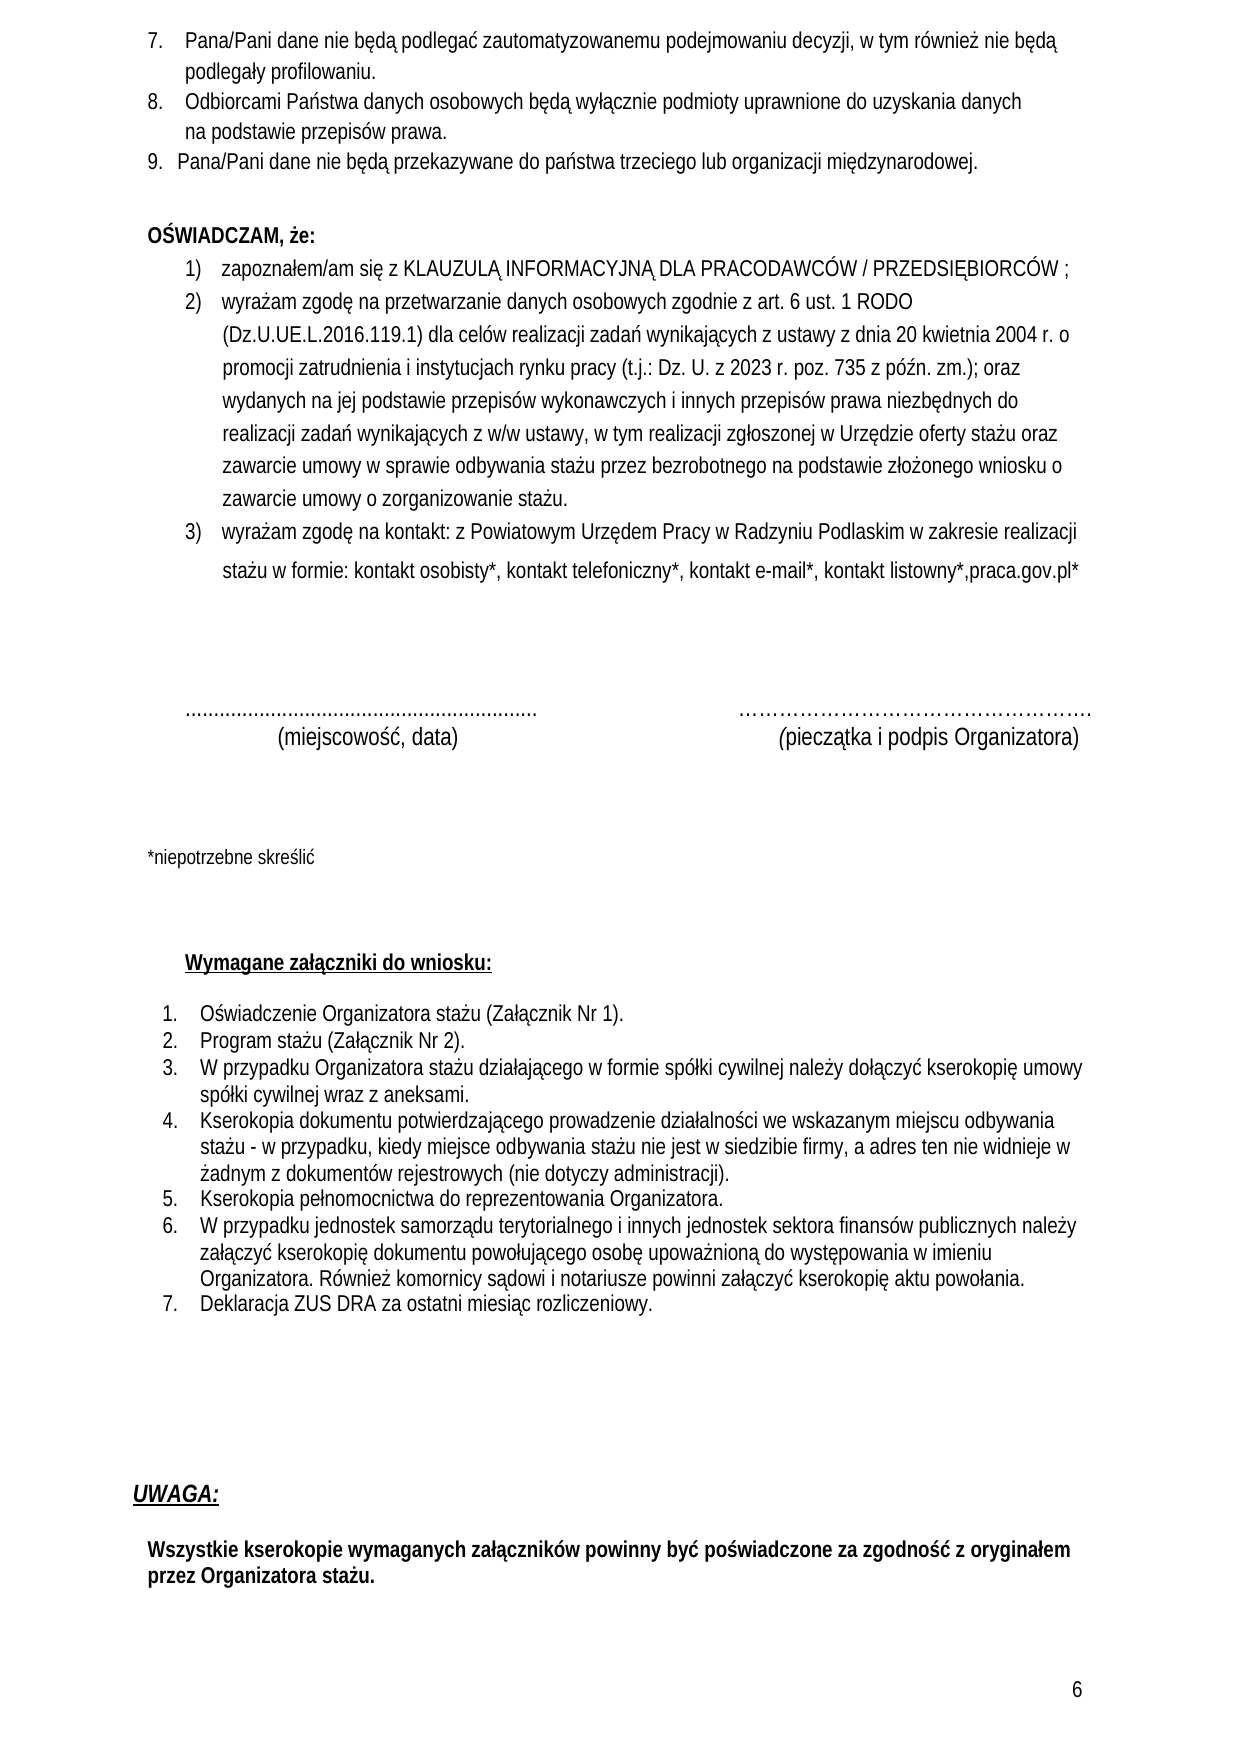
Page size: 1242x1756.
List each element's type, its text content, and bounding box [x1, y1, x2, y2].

list wyrażam zgodę na przetwarzanie danych osobowych zgodnie z art. 6 ust. 1 RODO (Dz.U.UE.L.2016.119.1) dla celów realizacji zadań wynikających z ustawy z dnia 20 kwietnia 2004 r. o promocji zatrudnienia i instytucjach rynku pracy (t.j.: Dz. U. z 2023 r. poz. 735 z późn. zm.); oraz wydanych na jej podstawie przepisów wykonawczych i innych przepisów prawa niezbędnych do realizacji zadań wynikających z w/w ustawy, w tym realizacji zgłoszonej w Urzędzie oferty stażu oraz zawarcie umowy w sprawie odbywania stażu przez bezrobotnego na podstawie złożonego wniosku o zawarcie umowy o zorganizowanie stażu. [185, 288, 1071, 512]
subtitle UWAGA: [133, 1479, 1223, 1507]
list Oświadczenie Organizatora stażu (Załącznik Nr 1). [162, 1001, 1223, 1027]
text (miejscowość, data) (pieczątka i podpis Organizatora) [134, 722, 1223, 751]
list W przypadku jednostek samorządu terytorialnego i innych jednostek sektora finansów publicznych należy załączyć kserokopię dokumentu powołującego osobę upoważnioną do występowania w imieniu Organizatora. Również komornicy sądowi i notariusze powinni załączyć kserokopię aktu powołania. [162, 1212, 1078, 1291]
list W przypadku Organizatora stażu działającego w formie spółki cywilnej należy dołączyć kserokopię umowy spółki cywilnej wraz z aneksami. [162, 1054, 1084, 1107]
list zapoznałem/am się z KLAUZULĄ INFORMACYJNĄ DLA PRACODAWCÓW / PRZEDSIĘBIORCÓW ; [185, 255, 1223, 281]
subtitle Odbiorcami Państwa danych osobowych będą wyłącznie podmioty uprawnione do uzyskania danych na podstawie przepisów prawa. [147, 88, 1028, 144]
list Deklaracja ZUS DRA za ostatni miesiąc rozliczeniowy. [162, 1291, 1223, 1317]
text *niepotrzebne skreślić [147, 845, 1223, 869]
list Kserokopia pełnomocnictwa do reprezentowania Organizatora. [162, 1186, 1223, 1212]
subtitle Wszystkie kserokopie wymaganych załączników powinny być poświadczone za zgodność z oryginałem przez Organizatora stażu. [147, 1536, 1073, 1588]
list wyrażam zgodę na kontakt: z Powiatowym Urzędem Pracy w Radzyniu Podlaskim w zakresie realizacji stażu w formie: kontakt osobisty*, kontakt telefoniczny*, kontakt e-mail*, kontakt listowny*,praca.gov.pl* [185, 518, 1082, 584]
list Kserokopia dokumentu potwierdzającego prowadzenie działalności we wskazanym miejscu odbywania stażu - w przypadku, kiedy miejsce odbywania stażu nie jest w siedzibie firmy, a adres ten nie widnieje w żadnym z dokumentów rejestrowych (nie dotyczy administracji). [162, 1107, 1072, 1186]
list Program stażu (Załącznik Nr 2). [162, 1027, 1223, 1053]
subtitle .............................................................. ……………………………………………. [185, 693, 1223, 722]
text Wymagane załączniki do wniosku: [185, 949, 1223, 975]
list Pana/Pani dane nie będą przekazywane do państwa trzeciego lub organizacji międzynarodowej. [147, 148, 1223, 175]
subtitle OŚWIADCZAM, że: [147, 222, 1223, 248]
list Pana/Pani dane nie będą podlegać zautomatyzowanemu podejmowaniu decyzji, w tym również nie będą podlegały profilowaniu. [147, 27, 1058, 84]
